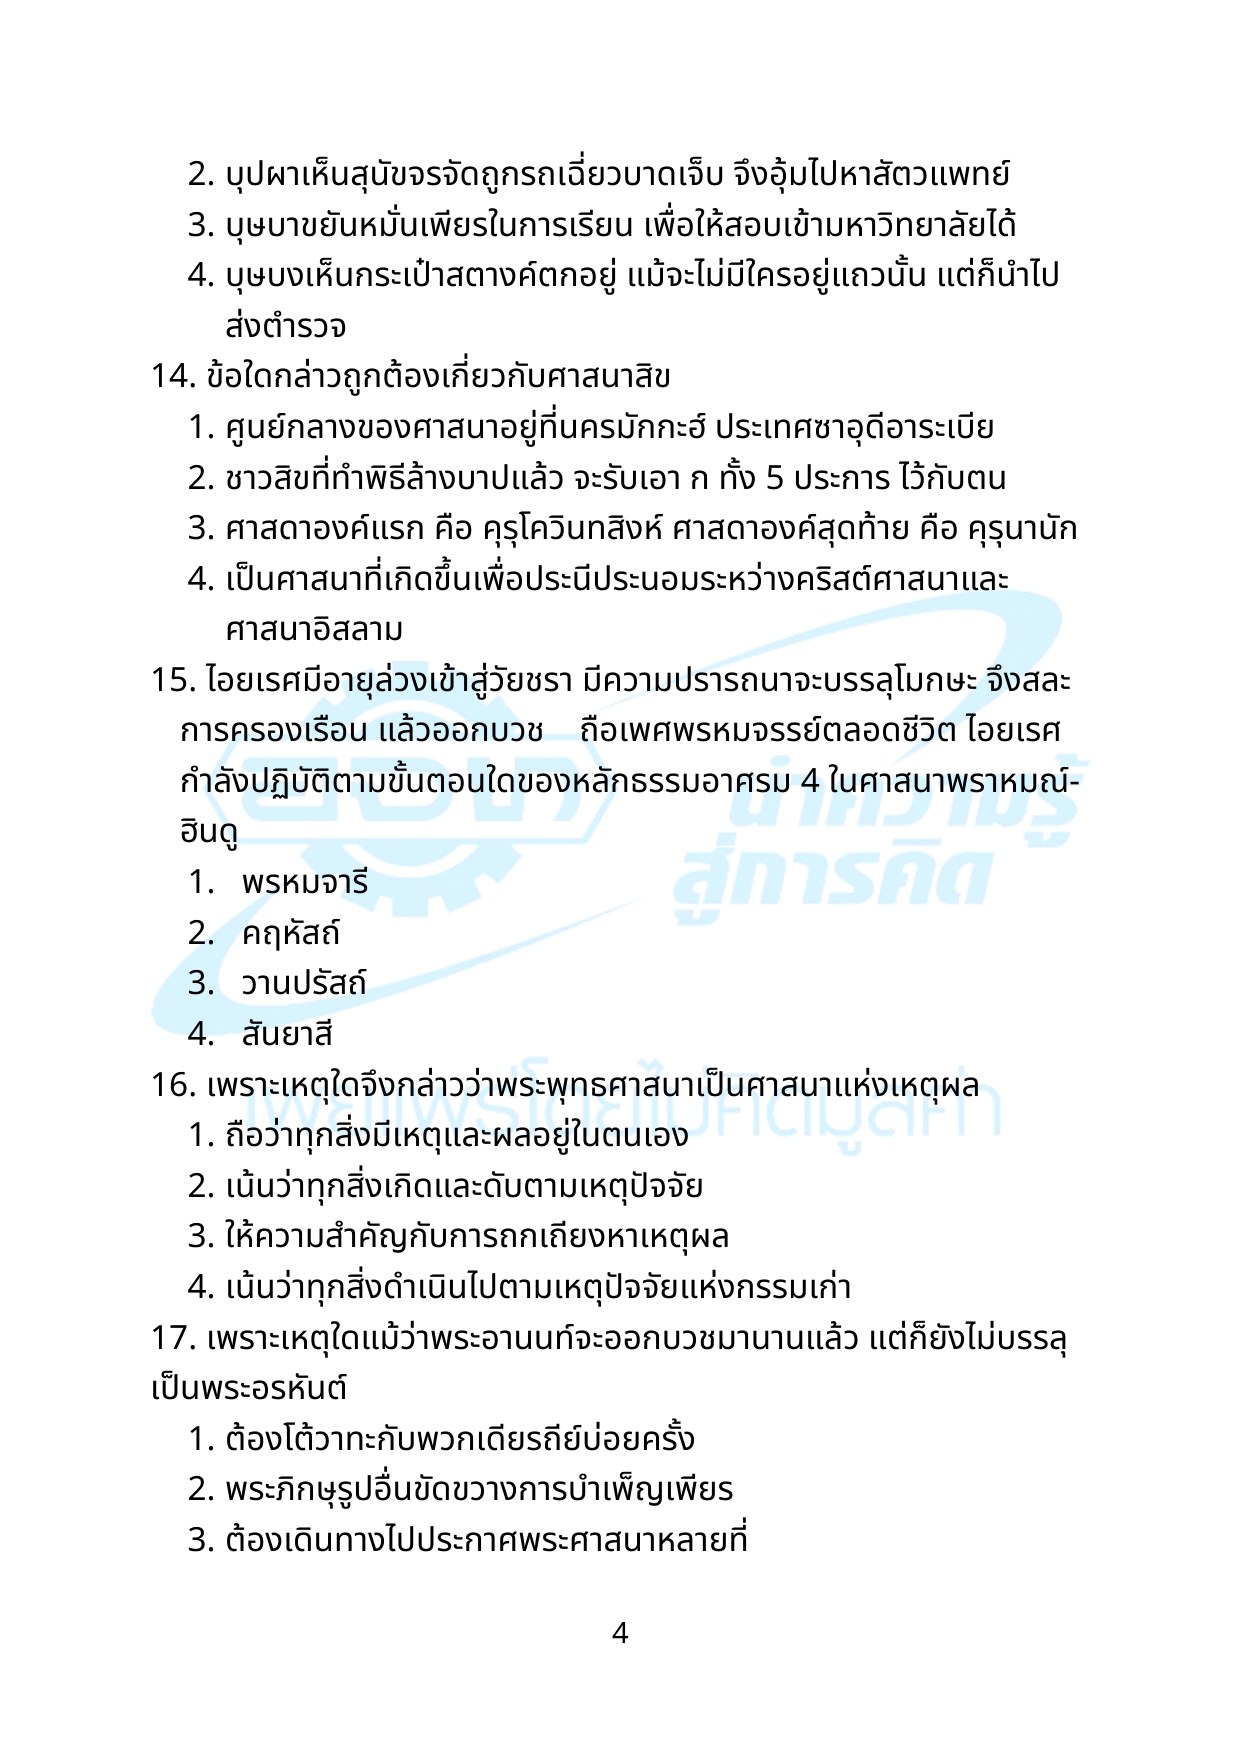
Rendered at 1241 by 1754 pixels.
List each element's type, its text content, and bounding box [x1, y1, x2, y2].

list เน้นว่าทุกสิ่งเกิดและดับตามเหตุปัจจัย [187, 1162, 1090, 1212]
list เป็นศาสนาที่เกิดขึ้นเพื่อประนีประนอมระหว่างคริสต์ศาสนาและศาสนาอิสลาม [187, 555, 1090, 656]
list ถือว่าทุกสิ่งมีเหตุและผลอยู่ในตนเอง [187, 1111, 1090, 1162]
text 16. เพราะเหตุใดจึงกล่าวว่าพระพุทธศาสนาเป็นศาสนาแห่งเหตุผล [150, 1060, 1090, 1111]
list ต้องโต้วาทะกับพวกเดียรถีย์บ่อยครั้ง [187, 1414, 1090, 1465]
text 1. พรหมจารี [187, 858, 1090, 908]
text 4. สันยาสี [187, 1010, 1090, 1060]
text 17. เพราะเหตุใดแม้ว่าพระอานนท์จะออกบวชมานานแล้ว แต่ก็ยังไม่บรรลุเป็นพระอรหันต์ [150, 1313, 1090, 1414]
list ศาสดาองค์แรก คือ คุรุโควินทสิงห์ ศาสดาองค์สุดท้าย คือ คุรุนานัก [187, 504, 1090, 555]
text 3. วานปรัสถ์ [187, 959, 1090, 1010]
list เน้นว่าทุกสิ่งดำเนินไปตามเหตุปัจจัยแห่งกรรมเก่า [187, 1263, 1090, 1313]
list ชาวสิขที่ทำพิธีล้างบาปแล้ว จะรับเอา ก ทั้ง 5 ประการ ไว้กับตน [187, 453, 1090, 504]
text 2. คฤหัสถ์ [187, 908, 1090, 959]
text 14. ข้อใดกล่าวถูกต้องเกี่ยวกับศาสนาสิข [150, 352, 1090, 403]
list ให้ความสำคัญกับการถกเถียงหาเหตุผล [187, 1212, 1090, 1263]
list บุษบงเห็นกระเป๋าสตางค์ตกอยู่ แม้จะไม่มีใครอยู่แถวนั้น แต่ก็นำไปส่งตำรวจ [187, 251, 1090, 352]
list พระภิกษุรูปอื่นขัดขวางการบำเพ็ญเพียร [187, 1465, 1090, 1516]
list ศูนย์กลางของศาสนาอยู่ที่นครมักกะฮ์ ประเทศซาอุดีอาระเบีย [187, 403, 1090, 453]
list บุปผาเห็นสุนัขจรจัดถูกรถเฉี่ยวบาดเจ็บ จึงอุ้มไปหาสัตวแพทย์ [187, 150, 1090, 201]
list บุษบาขยันหมั่นเพียรในการเรียน เพื่อให้สอบเข้ามหาวิทยาลัยได้ [187, 201, 1090, 251]
list ต้องเดินทางไปประกาศพระศาสนาหลายที่ [187, 1516, 1090, 1566]
text 15. ไอยเรศมีอายุล่วงเข้าสู่วัยชรา มีความปรารถนาจะบรรลุโมกษะ จึงสละการครองเรือน แล้วออกบวช ถือเพศพรหมจรรย์ตลอดชีวิต ไอยเรศกำลังปฏิบัติตามขั้นตอนใดของหลักธรรมอาศรม 4 ในศาสนาพราหมณ์-ฮินดู [150, 656, 1090, 858]
